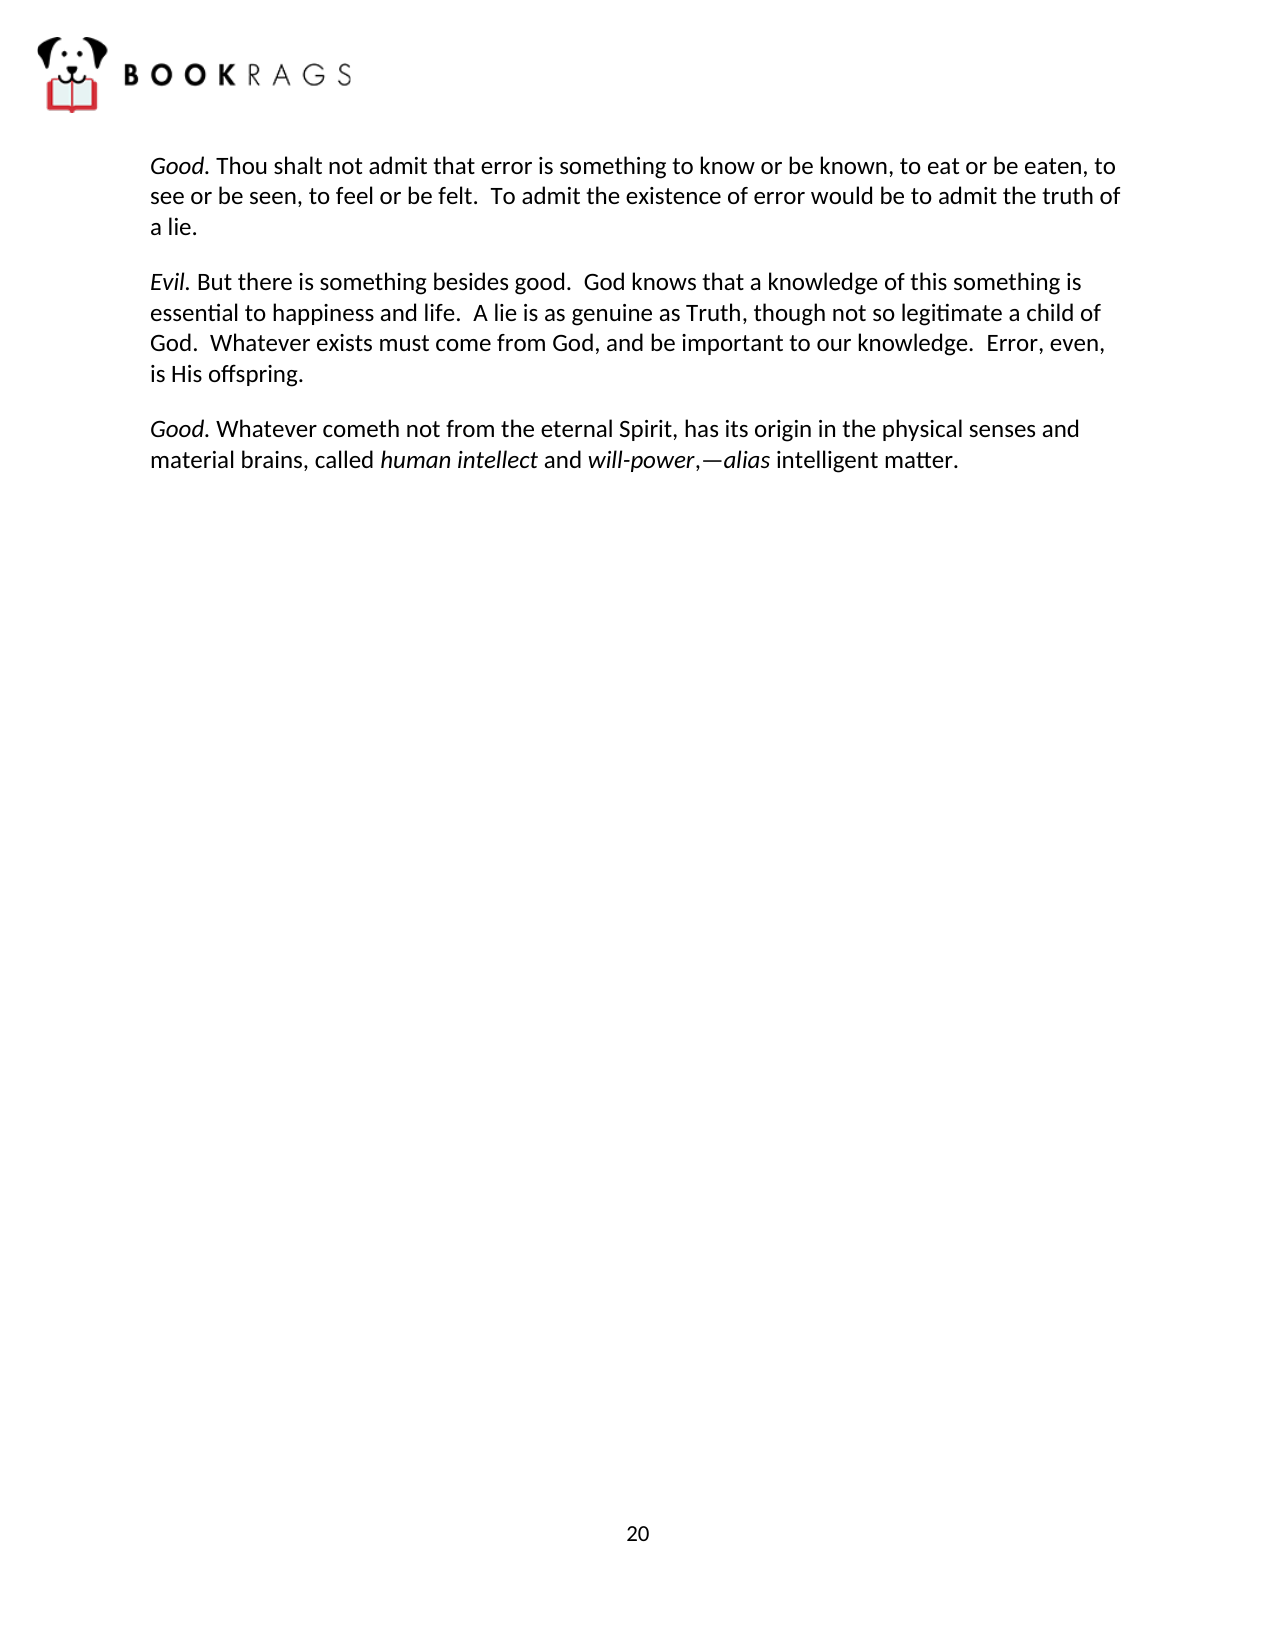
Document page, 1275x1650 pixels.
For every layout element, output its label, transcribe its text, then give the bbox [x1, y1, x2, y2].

text Evil. But there is something besides good. God knows that a knowledge of this something is essential to happiness and life. A lie is as genuine as Truth, though not so legitimate a child of God. Whatever exists must come from God, and be important to our knowledge. Error, even, is His offspring. [150, 267, 1125, 389]
text Good. Thou shalt not admit that error is something to know or be known, to eat or be eaten, to see or be seen, to feel or be felt. To admit the existence of error would be to admit the truth of a lie. [150, 150, 1125, 242]
picture [37, 37, 351, 113]
text Good. Whatever cometh not from the eternal Spirit, has its origin in the physical senses and material brains, called human intellect and will-power,—­alias intelligent matter. [150, 414, 1125, 475]
